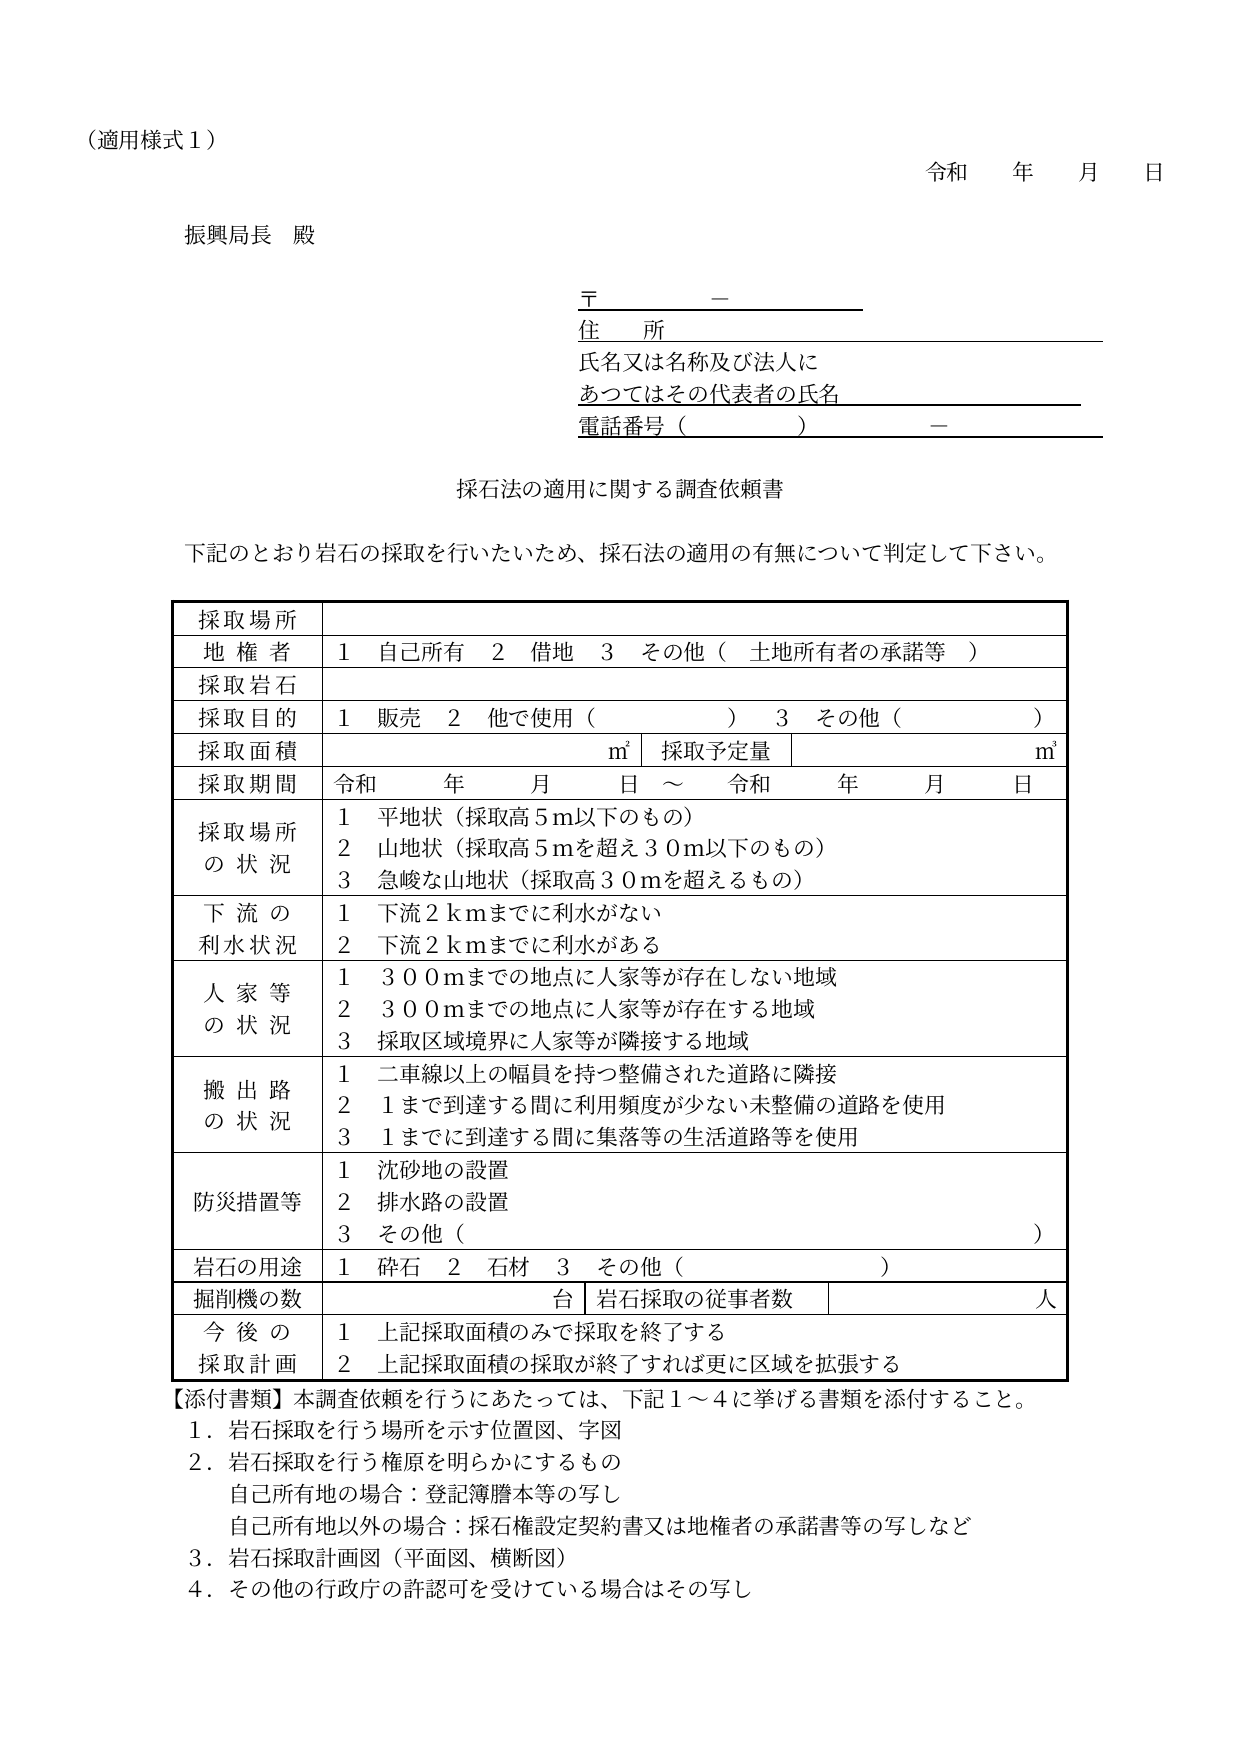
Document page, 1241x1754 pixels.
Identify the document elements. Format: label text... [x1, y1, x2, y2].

table_cell 地権者 [174, 636, 322, 667]
table_cell １ 下流２ｋｍまでに利水がない ２ 下流２ｋｍまでに利水がある [323, 896, 1066, 959]
table_cell 岩石採取の従事者数 [586, 1283, 828, 1314]
table_cell １ 平地状（採取高５ｍ以下のもの） ２ 山地状（採取高５ｍを超え３０ｍ以下のもの） ３ 急峻な山地状（採取高３０ｍを超えるもの） [323, 800, 1066, 895]
table_cell １ 販売 ２ 他で使用（ ） ３ その他（ ） [323, 701, 1066, 733]
text １．岩石採取を行う場所を示す位置図、字図 [75, 1414, 1165, 1445]
text 住 所 [425, 314, 1165, 345]
text ４．その他の行政庁の許認可を受けている場合はその写し [75, 1572, 1165, 1604]
table_cell ㎡ [323, 734, 641, 766]
text 自己所有地の場合：登記簿謄本等の写し [75, 1477, 1165, 1509]
table_cell 採取目的 [174, 701, 322, 733]
table_cell 採取面積 [174, 734, 322, 766]
table_cell 採取岩石 [174, 668, 322, 700]
table_cell 台 [323, 1283, 584, 1314]
table_cell 下流の 利水状況 [174, 896, 322, 959]
text （適用様式１） [75, 123, 1165, 155]
text 下記のとおり岩石の採取を行いたいため、採石法の適用の有無について判定して下さい。 [75, 536, 1165, 568]
text あつてはその代表者の氏名 [425, 377, 1165, 409]
table_cell 採取予定量 [642, 734, 791, 766]
table_cell ㎥ [792, 734, 1066, 766]
table_cell 今後の 採取計画 [174, 1315, 322, 1379]
table_cell １ ３００ｍまでの地点に人家等が存在しない地域 ２ ３００ｍまでの地点に人家等が存在する地域 ３ 採取区域境界に人家等が隣接する地域 [323, 961, 1066, 1056]
text 電話番号（ ） － [425, 409, 1165, 441]
table_cell 採取場所 の状況 [174, 800, 322, 895]
table_cell １ 上記採取面積のみで採取を終了する ２ 上記採取面積の採取が終了すれば更に区域を拡張する [323, 1315, 1066, 1379]
table_cell 人家等 の状況 [174, 961, 322, 1056]
table_cell 令和 年 月 日 ～ 令和 年 月 日 [323, 767, 1066, 798]
table_cell 搬出路 の状況 [174, 1057, 322, 1152]
table_header [323, 603, 1066, 634]
text ２．岩石採取を行う権原を明らかにするもの [75, 1445, 1165, 1477]
table_cell １ 砕石 ２ 石材 ３ その他（ ） [323, 1250, 1066, 1281]
text 【添付書類】本調査依頼を行うにあたっては、下記１～４に挙げる書類を添付すること。 [75, 1382, 1165, 1414]
table_cell １ 沈砂地の設置 ２ 排水路の設置 ３ その他（ ） [323, 1153, 1066, 1248]
text 自己所有地以外の場合：採石権設定契約書又は地権者の承諾書等の写しなど [75, 1509, 1165, 1541]
table_cell 防災措置等 [174, 1153, 322, 1248]
table_cell １ 二車線以上の幅員を持つ整備された道路に隣接 ２ １まで到達する間に利用頻度が少ない未整備の道路を使用 ３ １までに到達する間に集落等の生活道路等を使用 [323, 1057, 1066, 1152]
table_cell 人 [829, 1283, 1066, 1314]
table_cell 採取期間 [174, 767, 322, 798]
table_header 採取場所 [174, 603, 322, 634]
table_cell [323, 668, 1066, 700]
text 振興局長 殿 [75, 218, 1165, 250]
table_cell 岩石の用途 [174, 1250, 322, 1281]
table_cell 掘削機の数 [174, 1283, 322, 1314]
text ３．岩石採取計画図（平面図、横断図） [75, 1541, 1165, 1572]
text 令和 年 月 日 [75, 155, 1165, 187]
table_cell １ 自己所有 ２ 借地 ３ その他（ 土地所有者の承諾等 ） [323, 636, 1066, 667]
text 〒 － [425, 282, 1165, 314]
text 氏名又は名称及び法人に [425, 345, 1165, 377]
text 採石法の適用に関する調査依頼書 [75, 472, 1165, 504]
